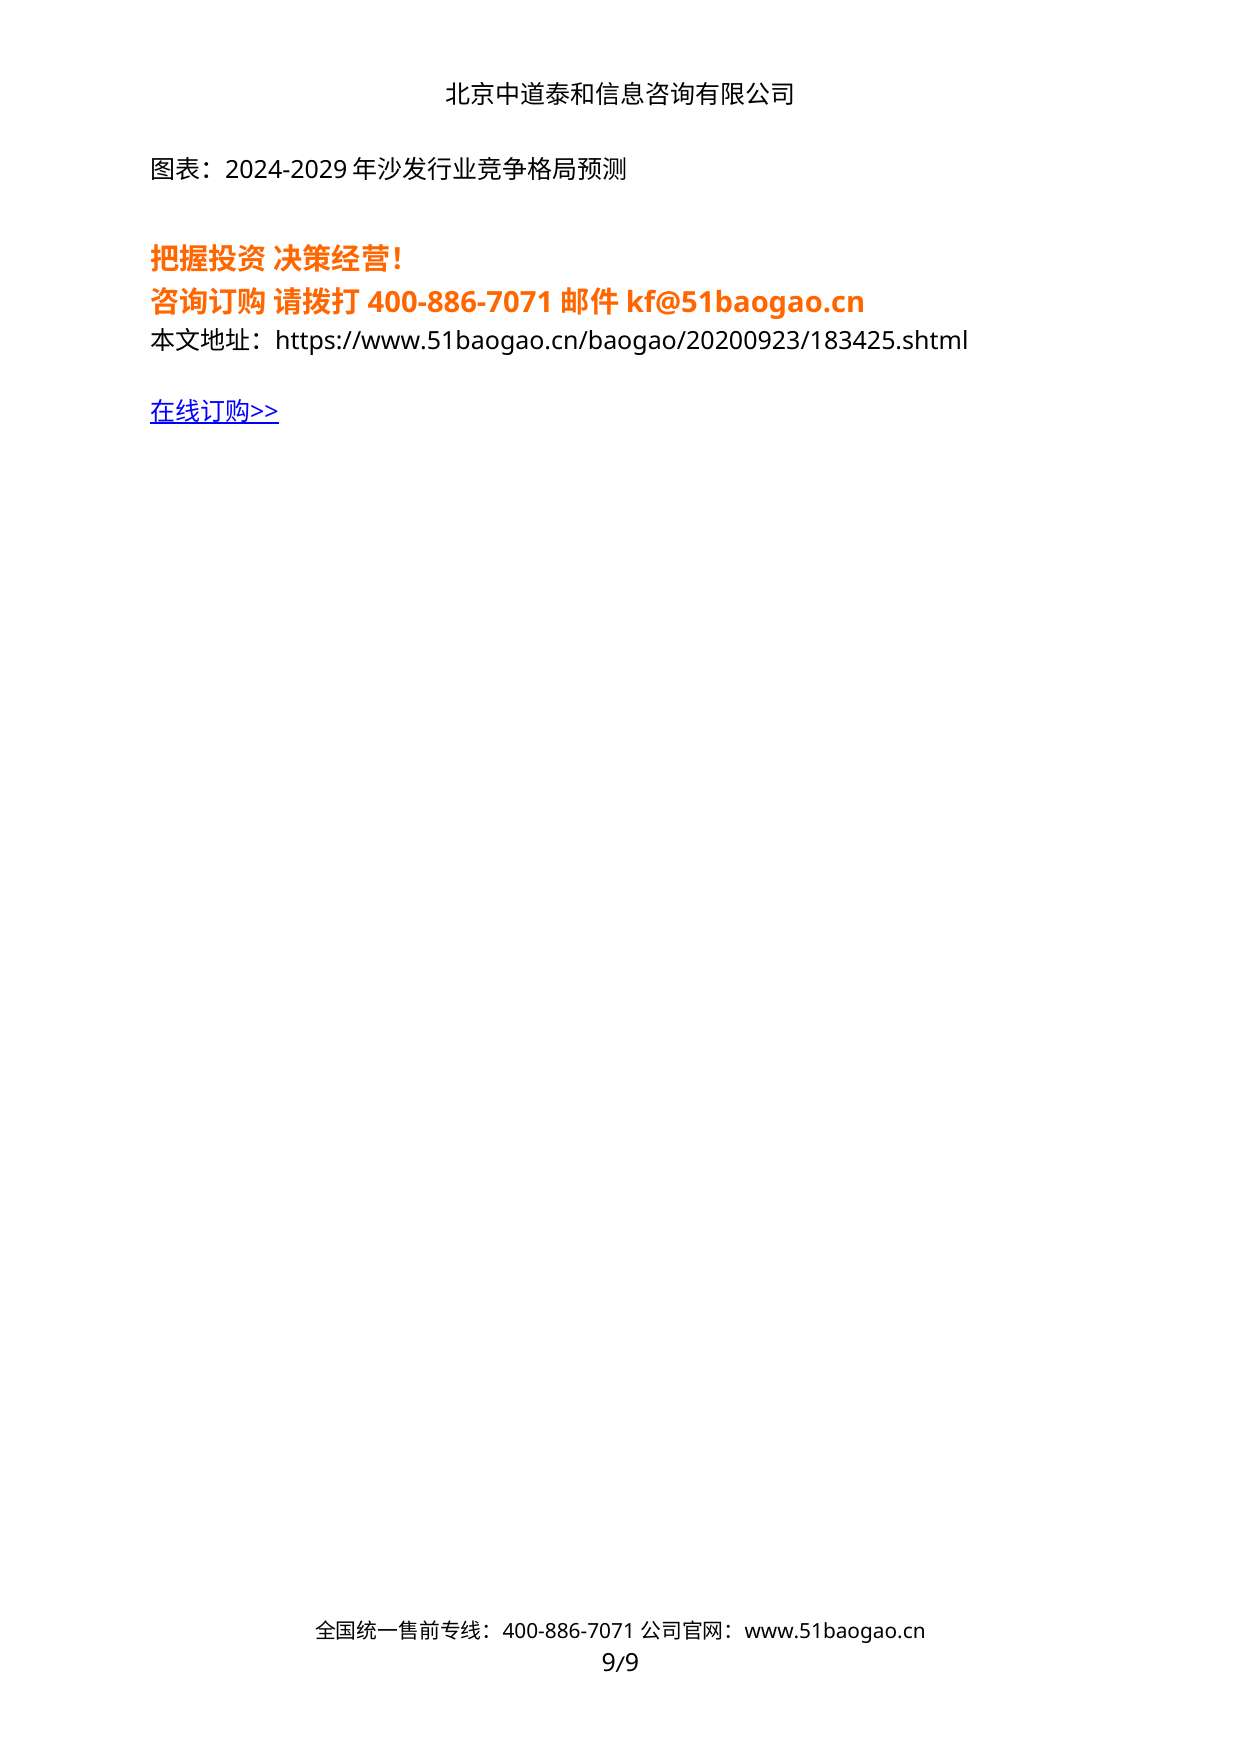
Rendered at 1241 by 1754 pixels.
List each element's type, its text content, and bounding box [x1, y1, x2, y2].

text 在线订购>> [150, 357, 1090, 427]
text 图表：2024-2029年沙发行业竞争格局预测 [150, 150, 1090, 186]
text 把握投资 决策经营！咨询订购 请拨打 400-886-7071 邮件 kf@51baogao.cn本文地址：https://www.51baogao.cn/baogao/20200923/183425.shtml [150, 202, 1090, 357]
